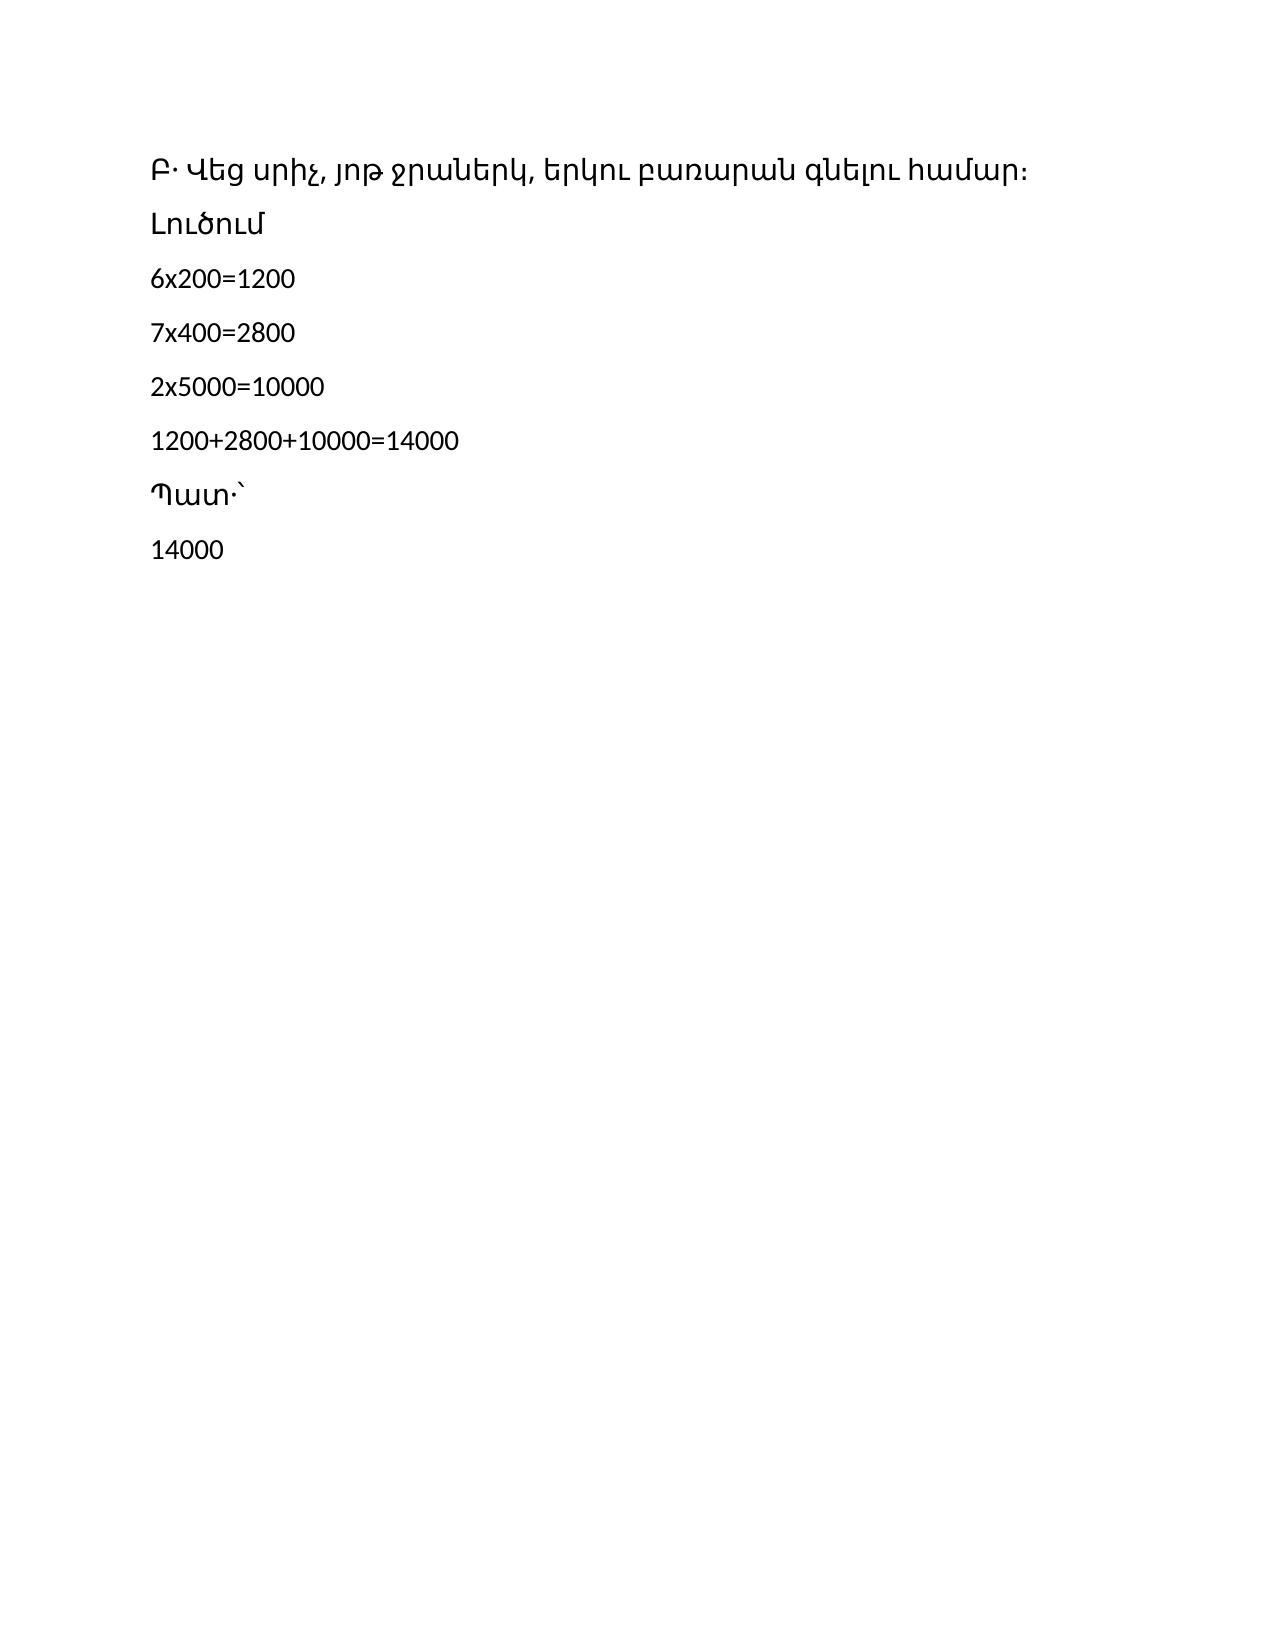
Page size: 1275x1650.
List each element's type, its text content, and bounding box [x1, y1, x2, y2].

text 7x400=2800 [150, 312, 1125, 350]
text 2x5000=10000 [150, 367, 1125, 404]
text 6x200=1200 [150, 258, 1125, 296]
text Պատ․՝ [150, 475, 1125, 512]
text Բ․ Վեց սրիչ, յոթ ջրաներկ, երկու բառարան գնելու համար։ [150, 150, 1125, 187]
text 1200+2800+10000=14000 [150, 421, 1125, 458]
text 14000 [150, 529, 1125, 567]
text Լուծում [150, 204, 1125, 242]
